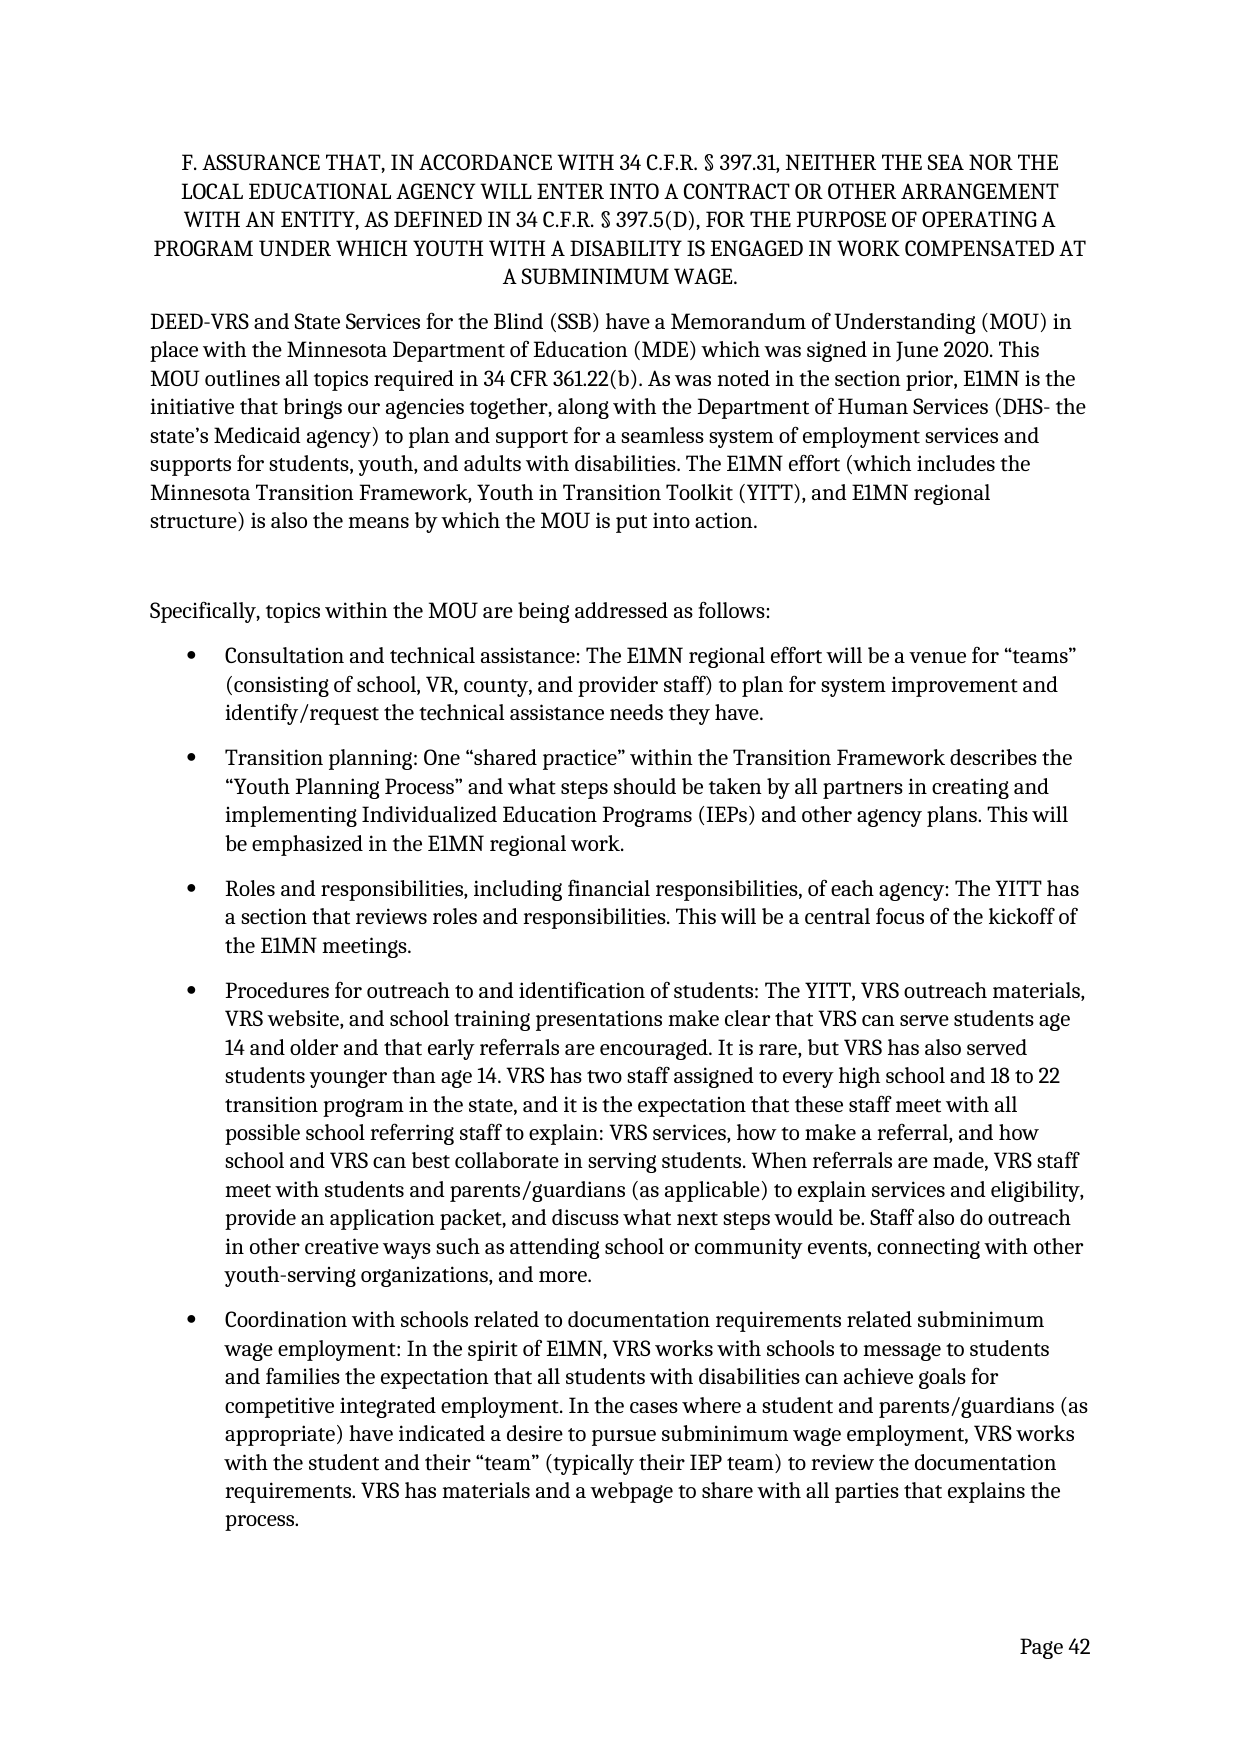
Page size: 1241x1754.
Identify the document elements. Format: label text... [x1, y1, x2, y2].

list Consultation and technical assistance: The E1MN regional effort will be a venue for “teams” (consisting of school, VR, county, and provider staff) to plan for system improvement and identify/request the technical assistance needs they have. [187, 643, 1090, 726]
list Procedures for outreach to and identification of students: The YITT, VRS outreach materials, VRS website, and school training presentations make clear that VRS can serve students age 14 and older and that early referrals are encouraged. It is rare, but VRS has also served students younger than age 14. VRS has two staff assigned to every high school and 18 to 22 transition program in the state, and it is the expectation that these staff meet with all possible school referring staff to explain: VRS services, how to make a referral, and how school and VRS can best collaborate in serving students. When referrals are made, VRS staff meet with students and parents/guardians (as applicable) to explain services and eligibility, provide an application packet, and discuss what next steps would be. Staff also do outreach in other creative ways such as attending school or community events, connecting with other youth-serving organizations, and more. [187, 978, 1090, 1288]
subtitle F. Assurance that, in accordance with 34 C.F.R. § 397.31, neither the SEA nor the local educational agency will enter into a contract or other arrangement with an entity, as defined in 34 C.F.R. § 397.5(d), for the purpose of operating a program under which youth with a disability is engaged in work compensated at a subminimum wage. [150, 150, 1090, 290]
text Specifically, topics within the MOU are being addressed as follows: [150, 598, 1090, 624]
list Roles and responsibilities, including financial responsibilities, of each agency: The YITT has a section that reviews roles and responsibilities. This will be a central focus of the kickoff of the E1MN meetings. [187, 876, 1090, 959]
text DEED-VRS and State Services for the Blind (SSB) have a Memorandum of Understanding (MOU) in place with the Minnesota Department of Education (MDE) which was signed in June 2020. This MOU outlines all topics required in 34 CFR 361.22(b). As was noted in the section prior, E1MN is the initiative that brings our agencies together, along with the Department of Human Services (DHS- the state’s Medicaid agency) to plan and support for a seamless system of employment services and supports for students, youth, and adults with disabilities. The E1MN effort (which includes the Minnesota Transition Framework, Youth in Transition Toolkit (YITT), and E1MN regional structure) is also the means by which the MOU is put into action. [150, 309, 1090, 534]
list Coordination with schools related to documentation requirements related subminimum wage employment: In the spirit of E1MN, VRS works with schools to message to students and families the expectation that all students with disabilities can achieve goals for competitive integrated employment. In the cases where a student and parents/guardians (as appropriate) have indicated a desire to pursue subminimum wage employment, VRS works with the student and their “team” (typically their IEP team) to review the documentation requirements. VRS has materials and a webpage to share with all parties that explains the process. [187, 1307, 1090, 1532]
list Transition planning: One “shared practice” within the Transition Framework describes the “Youth Planning Process” and what steps should be taken by all partners in creating and implementing Individualized Education Programs (IEPs) and other agency plans. This will be emphasized in the E1MN regional work. [187, 745, 1090, 857]
